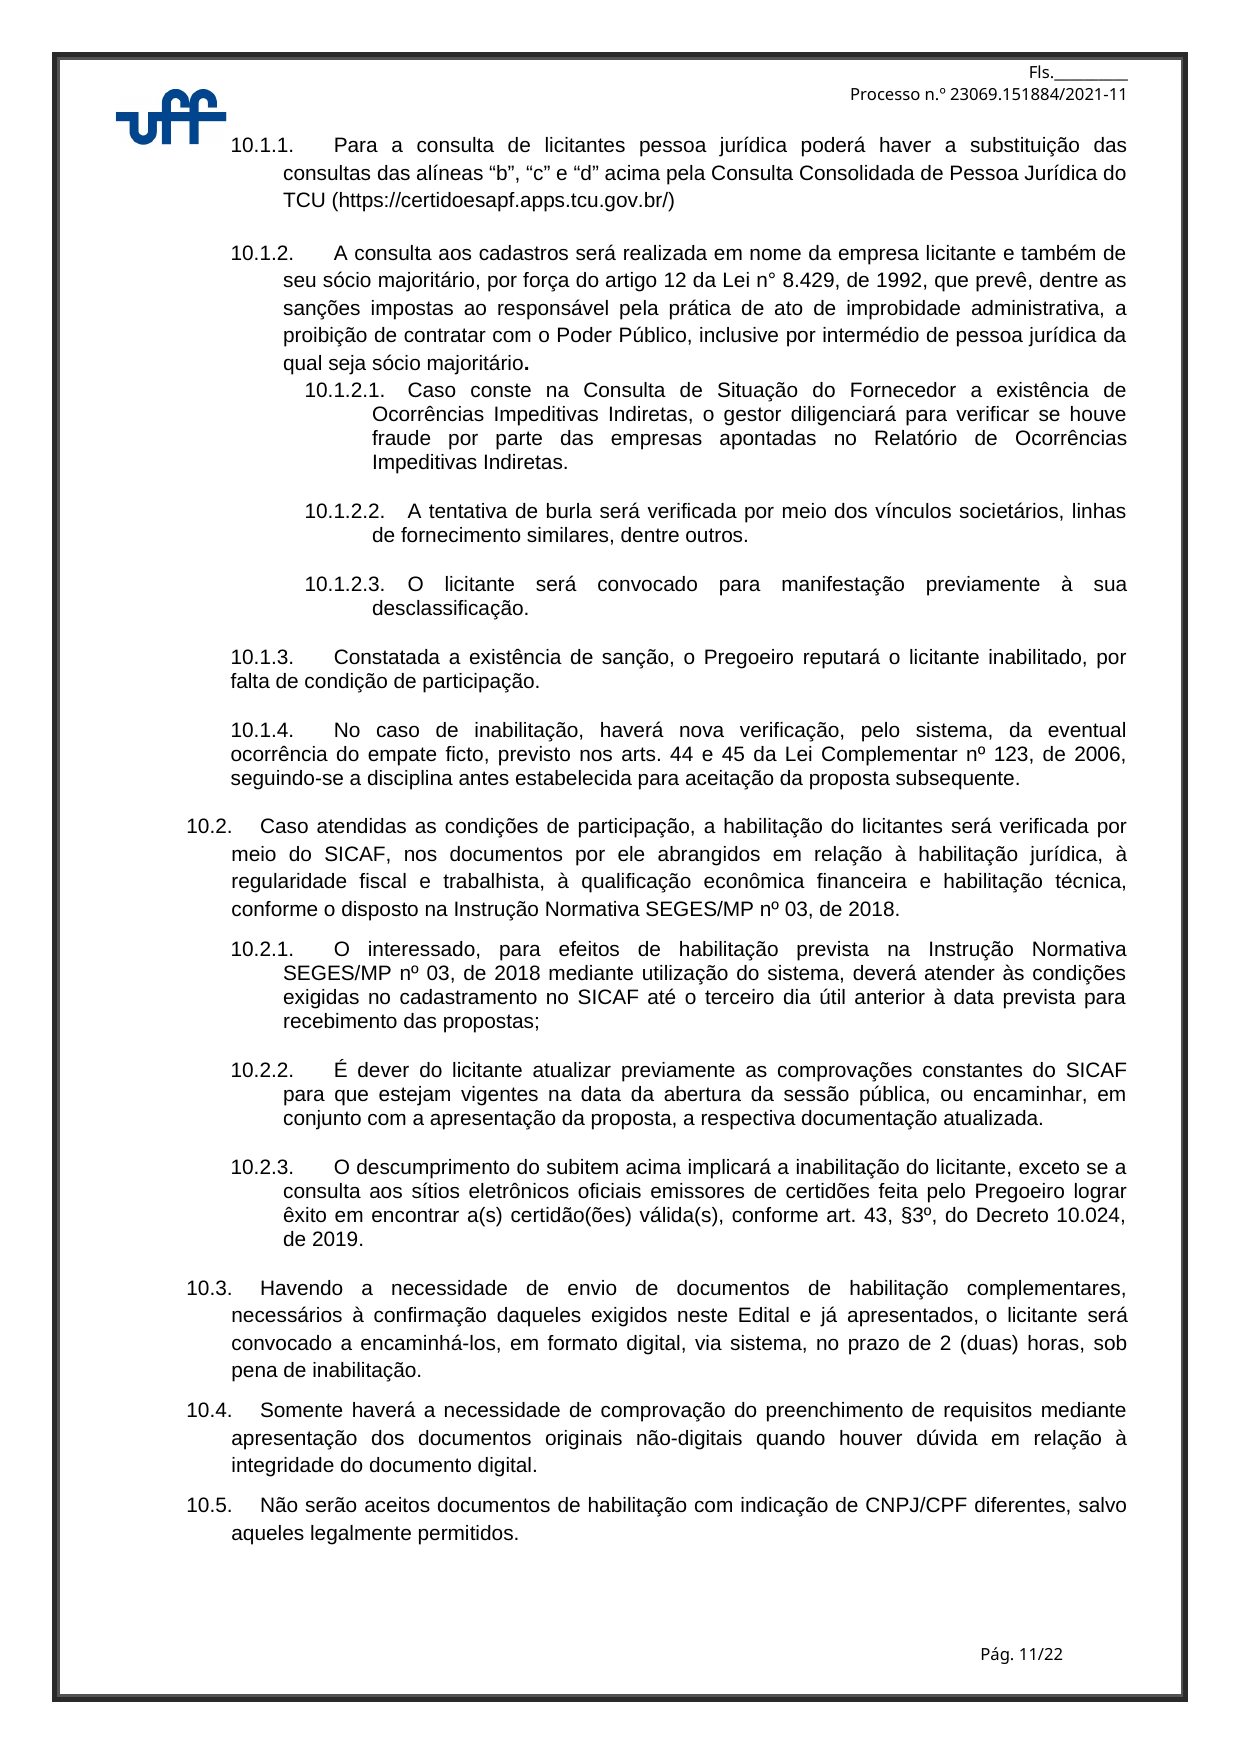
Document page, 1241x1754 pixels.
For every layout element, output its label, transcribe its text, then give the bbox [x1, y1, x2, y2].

list Não serão aceitos documentos de habilitação com indicação de CNPJ/CPF diferentes, salvo aqueles legalmente permitidos. [186, 1493, 1128, 1544]
list A consulta aos cadastros será realizada em nome da empresa licitante e também de seu sócio majoritário, por força do artigo 12 da Lei n° 8.429, de 1992, que prevê, dentre as sanções impostas ao responsável pela prática de ato de improbidade administrativa, a proibição de contratar com o Poder Público, inclusive por intermédio de pessoa jurídica da qual seja sócio majoritário. [230, 240, 1128, 374]
list Havendo a necessidade de envio de documentos de habilitação complementares, necessários à confirmação daqueles exigidos neste Edital e já apresentados, o licitante será convocado a encaminhá-los, em formato digital, via sistema, no prazo de 2 (duas) horas, sob pena de inabilitação. [186, 1275, 1128, 1382]
list A tentativa de burla será verificada por meio dos vínculos societários, linhas de fornecimento similares, dentre outros. [304, 499, 1128, 547]
list No caso de inabilitação, haverá nova verificação, pelo sistema, da eventual ocorrência do empate ficto, previsto nos arts. 44 e 45 da Lei Complementar nº 123, de 2006, seguindo-se a disciplina antes estabelecida para aceitação da proposta subsequente. [230, 717, 1128, 789]
list Para a consulta de licitantes pessoa jurídica poderá haver a substituição das consultas das alíneas “b”, “c” e “d” acima pela Consulta Consolidada de Pessoa Jurídica do TCU (https://certidoesapf.apps.tcu.gov.br/) [230, 133, 1128, 212]
list Somente haverá a necessidade de comprovação do preenchimento de requisitos mediante apresentação dos documentos originais não-digitais quando houver dúvida em relação à integridade do documento digital. [186, 1398, 1128, 1477]
list O descumprimento do subitem acima implicará a inabilitação do licitante, exceto se a consulta aos sítios eletrônicos oficiais emissores de certidões feita pelo Pregoeiro lograr êxito em encontrar a(s) certidão(ões) válida(s), conforme art. 43, §3º, do Decreto 10.024, de 2019. [230, 1154, 1128, 1250]
list É dever do licitante atualizar previamente as comprovações constantes do SICAF para que estejam vigentes na data da abertura da sessão pública, ou encaminhar, em conjunto com a apresentação da proposta, a respectiva documentação atualizada. [230, 1058, 1128, 1129]
picture [114, 89, 227, 150]
list Caso conste na Consulta de Situação do Fornecedor a existência de Ocorrências Impeditivas Indiretas, o gestor diligenciará para verificar se houve fraude por parte das empresas apontadas no Relatório de Ocorrências Impeditivas Indiretas. [304, 378, 1128, 474]
list O interessado, para efeitos de habilitação prevista na Instrução Normativa SEGES/MP nº 03, de 2018 mediante utilização do sistema, deverá atender às condições exigidas no cadastramento no SICAF até o terceiro dia útil anterior à data prevista para recebimento das propostas; [230, 937, 1128, 1033]
list Constatada a existência de sanção, o Pregoeiro reputará o licitante inabilitado, por falta de condição de participação. [230, 644, 1128, 692]
list O licitante será convocado para manifestação previamente à sua desclassificação. [304, 572, 1128, 619]
list Caso atendidas as condições de participação, a habilitação do licitantes será verificada por meio do SICAF, nos documentos por ele abrangidos em relação à habilitação jurídica, à regularidade fiscal e trabalhista, à qualificação econômica financeira e habilitação técnica, conforme o disposto na Instrução Normativa SEGES/MP nº 03, de 2018. [186, 814, 1128, 921]
